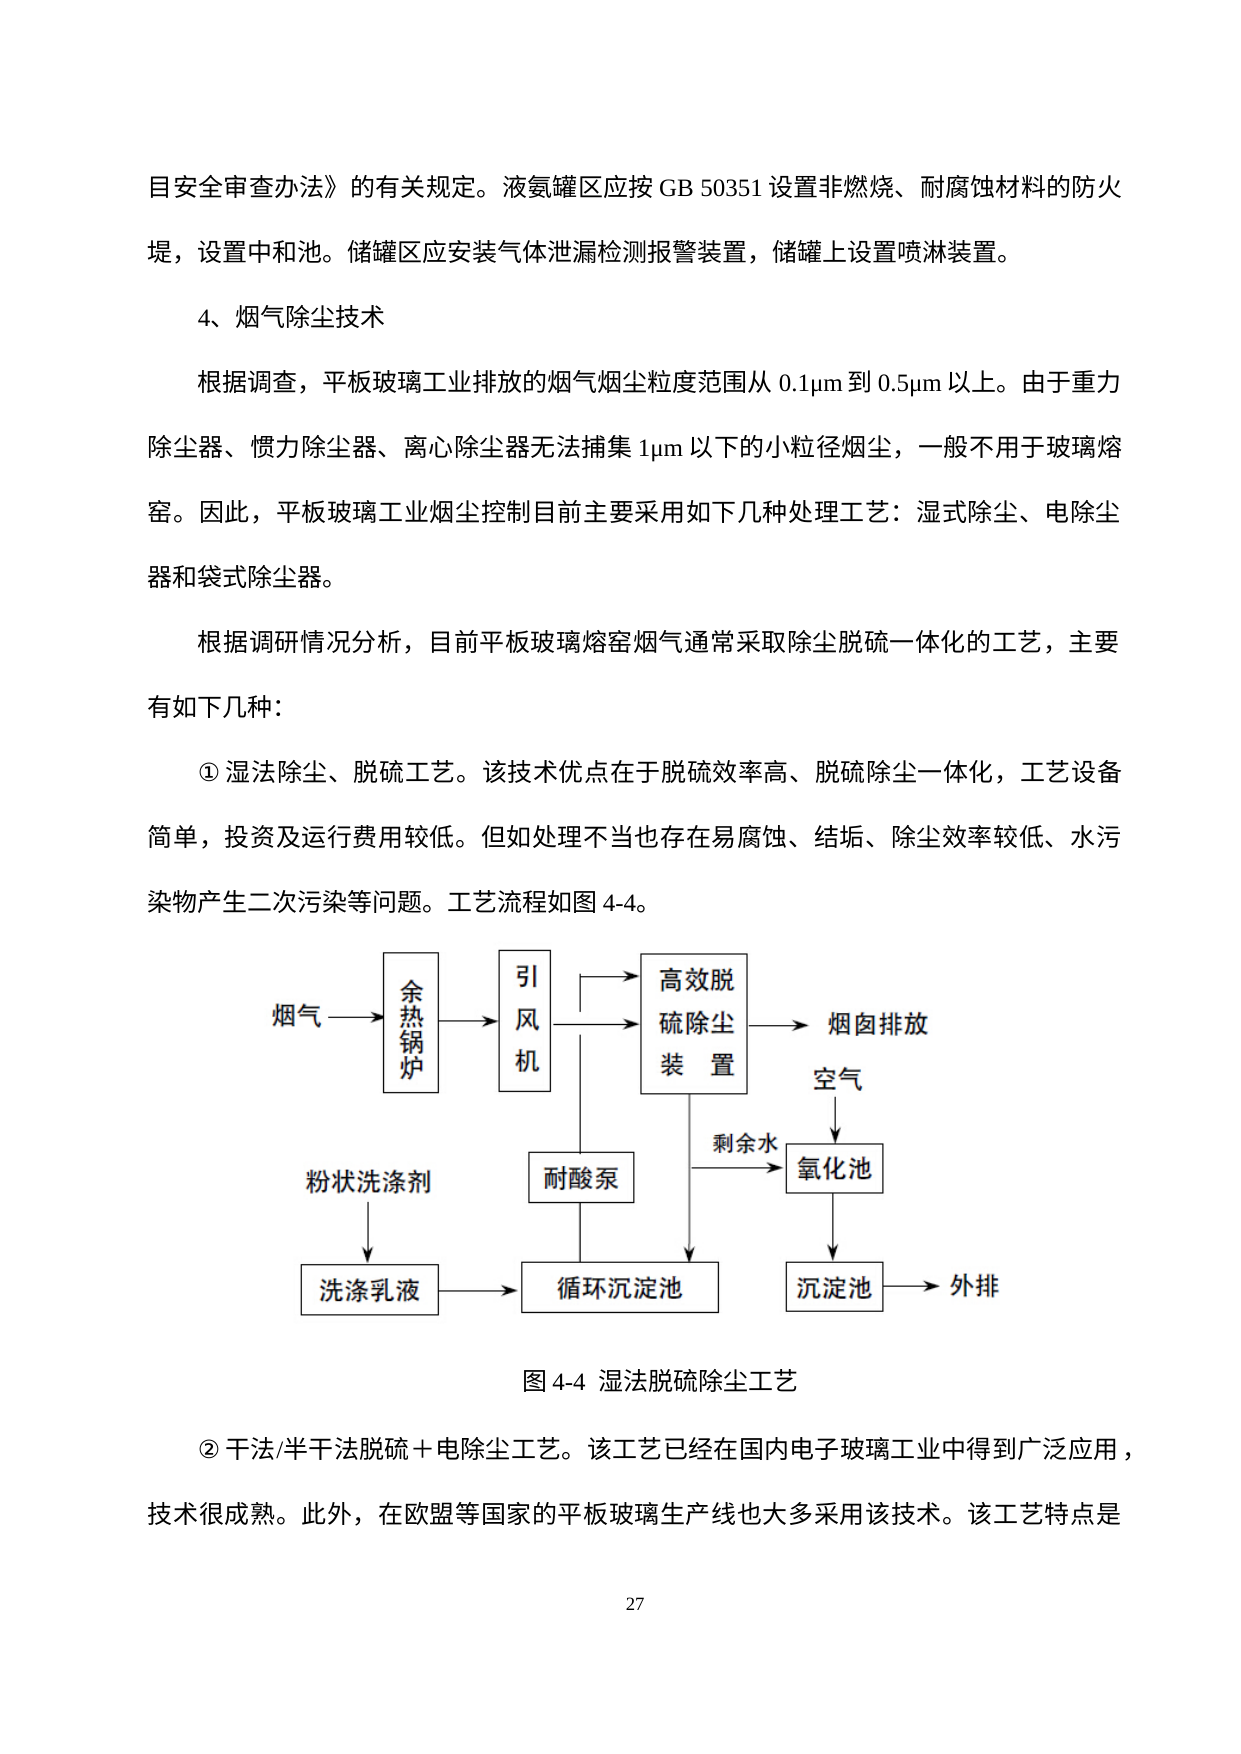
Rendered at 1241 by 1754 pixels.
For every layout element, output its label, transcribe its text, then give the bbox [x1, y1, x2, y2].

text 根据调查，平板玻璃工业排放的烟气烟尘粒度范围从0.1μm到0.5μm以上。由于重力除尘器、惯力除尘器、离心除尘器无法捕集1μm以下的小粒径烟尘，一般不用于玻璃熔窑。因此，平板玻璃工业烟尘控制目前主要采用如下几种处理工艺：湿式除尘、电除尘器和袋式除尘器。 [148, 348, 1122, 608]
text 图4-4 湿法脱硫除尘工艺 [148, 1361, 1122, 1397]
text 根据调研情况分析，目前平板玻璃熔窑烟气通常采取除尘脱硫一体化的工艺，主要有如下几种： [148, 608, 1122, 738]
picture [246, 932, 1023, 1349]
text 4、烟气除尘技术 [148, 283, 1122, 348]
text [148, 153, 1122, 283]
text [148, 1415, 1122, 1545]
text ①湿法除尘、脱硫工艺。该技术优点在于脱硫效率高、脱硫除尘一体化，工艺设备简单，投资及运行费用较低。但如处理不当也存在易腐蚀、结垢、除尘效率较低、水污染物产生二次污染等问题。工艺流程如图4-4。 [148, 738, 1122, 933]
